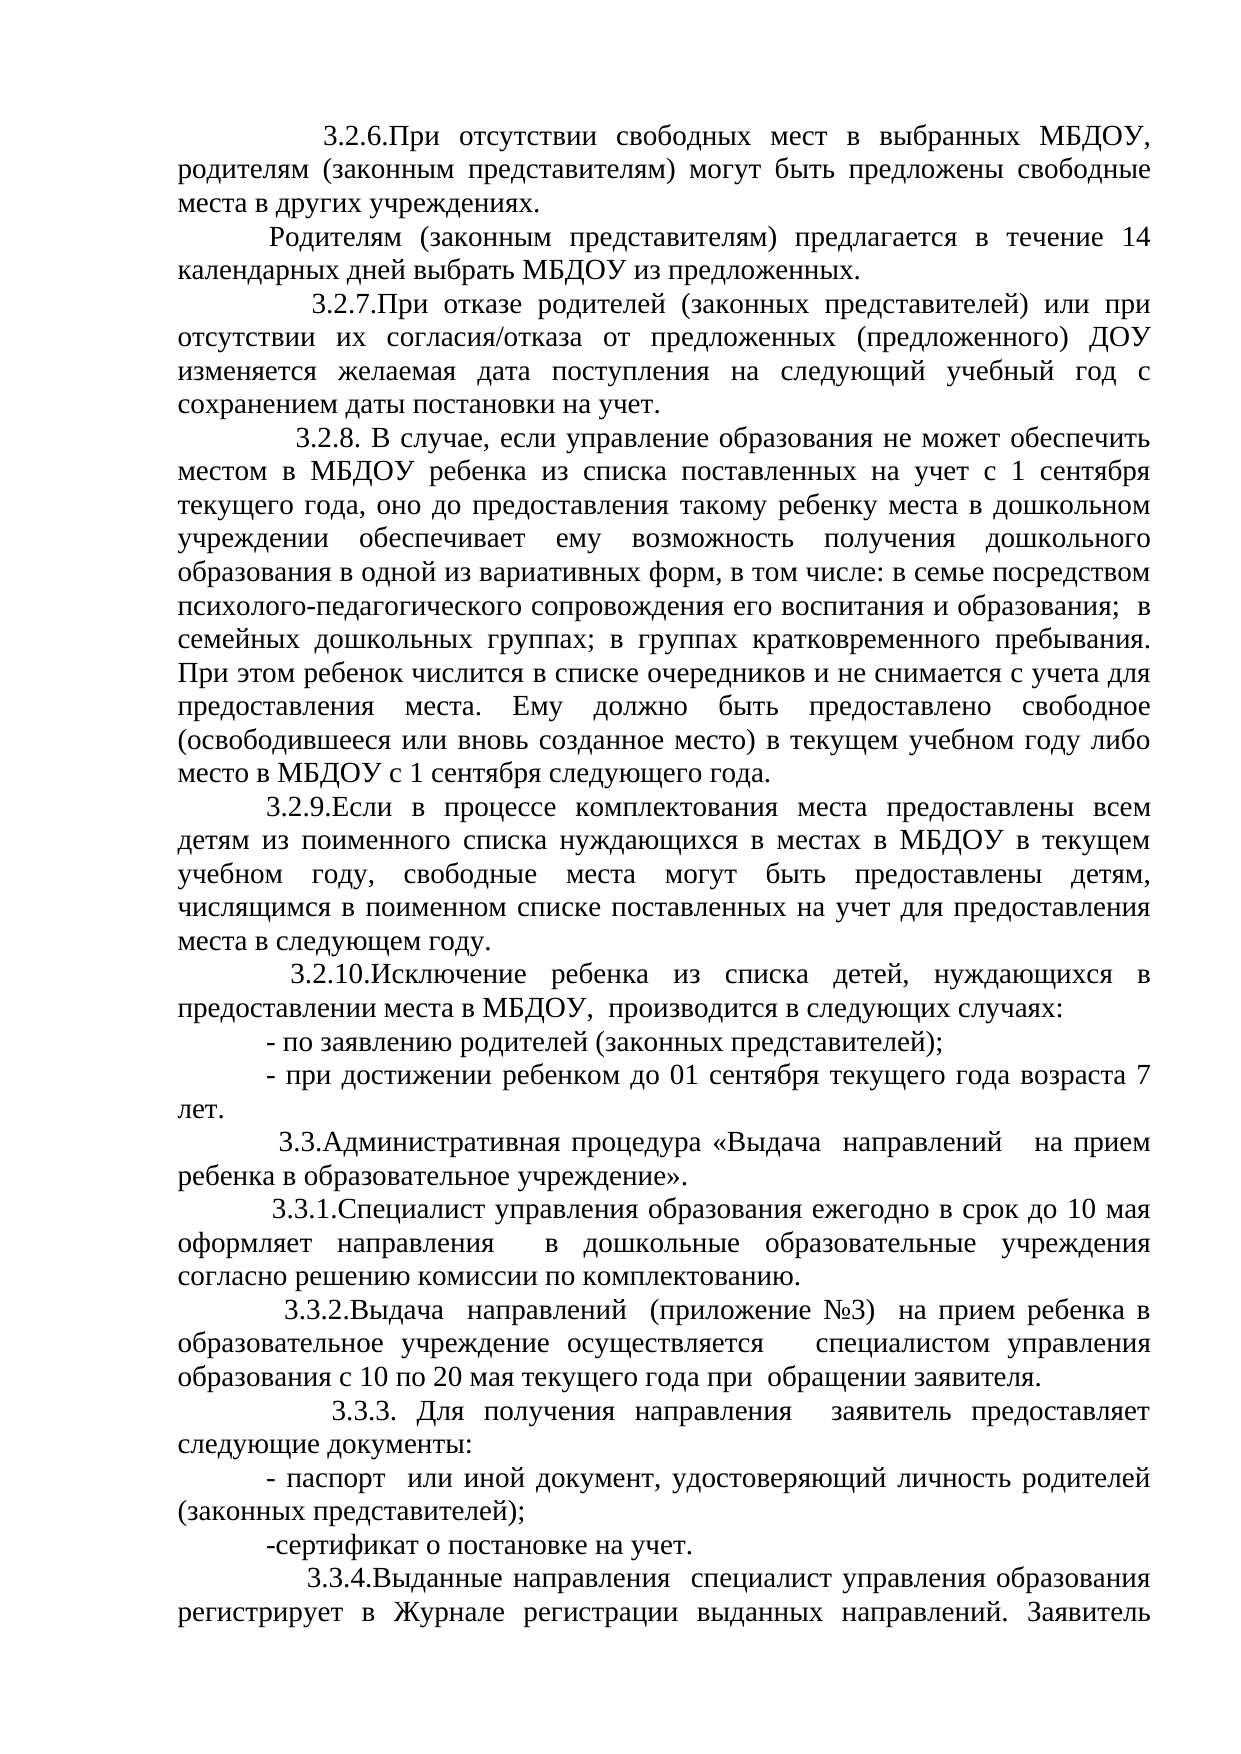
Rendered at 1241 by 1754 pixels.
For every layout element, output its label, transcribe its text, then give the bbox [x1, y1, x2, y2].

text 3.3.1.Специалист управления образования ежегодно в срок до 10 мая оформляет направления в дошкольные образовательные учреждения согласно решению комиссии по комплектованию. [177, 1191, 1152, 1292]
text 3.2.7.При отказе родителей (законных представителей) или при отсутствии их согласия/отказа от предложенных (предложенного) ДОУ изменяется желаемая дата поступления на следующий учебный год с сохранением даты постановки на учет. [177, 286, 1152, 420]
text -сертификат о постановке на учет. [177, 1527, 1152, 1560]
text - паспорт или иной документ, удостоверяющий личность родителей (законных представителей); [177, 1460, 1152, 1527]
text - при достижении ребенком до 01 сентября текущего года возраста 7 лет. [177, 1057, 1152, 1124]
text 3.3.3. Для получения направления заявитель предоставляет следующие документы: [177, 1393, 1152, 1460]
text 3.2.9.Если в процессе комплектования места предоставлены всем детям из поименного списка нуждающихся в местах в МБДОУ в текущем учебном году, свободные места могут быть предоставлены детям, числящимся в поименном списке поставленных на учет для предоставления места в следующем году. [177, 789, 1152, 957]
text Родителям (законным представителям) предлагается в течение 14 календарных дней выбрать МБДОУ из предложенных. [177, 219, 1152, 286]
text 3.3.2.Выдача направлений (приложение №3) на прием ребенка в образовательное учреждение осуществляется специалистом управления образования с 10 по 20 мая текущего года при обращении заявителя. [177, 1292, 1152, 1393]
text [177, 1560, 1152, 1627]
text 3.2.8. В случае, если управление образования не может обеспечить местом в МБДОУ ребенка из списка поставленных на учет с 1 сентября текущего года, оно до предоставления такому ребенку места в дошкольном учреждении обеспечивает ему возможность получения дошкольного образования в одной из вариативных форм, в том числе: в семье посредством психолого-педагогического сопровождения его воспитания и образования; в семейных дошкольных группах; в группах кратковременного пребывания. При этом ребенок числится в списке очередников и не снимается с учета для предоставления места. Ему должно быть предоставлено свободное (освободившееся или вновь созданное место) в текущем учебном году либо место в МБДОУ с 1 сентября следующего года. [177, 420, 1152, 789]
text 3.3.Административная процедура «Выдача направлений на прием ребенка в образовательное учреждение». [177, 1124, 1152, 1191]
text 3.2.10.Исключение ребенка из списка детей, нуждающихся в предоставлении места в МБДОУ, производится в следующих случаях: [177, 957, 1152, 1024]
text - по заявлению родителей (законных представителей); [177, 1024, 1152, 1057]
text 3.2.6.При отсутствии свободных мест в выбранных МБДОУ, родителям (законным представителям) могут быть предложены свободные места в других учреждениях. [177, 118, 1152, 219]
